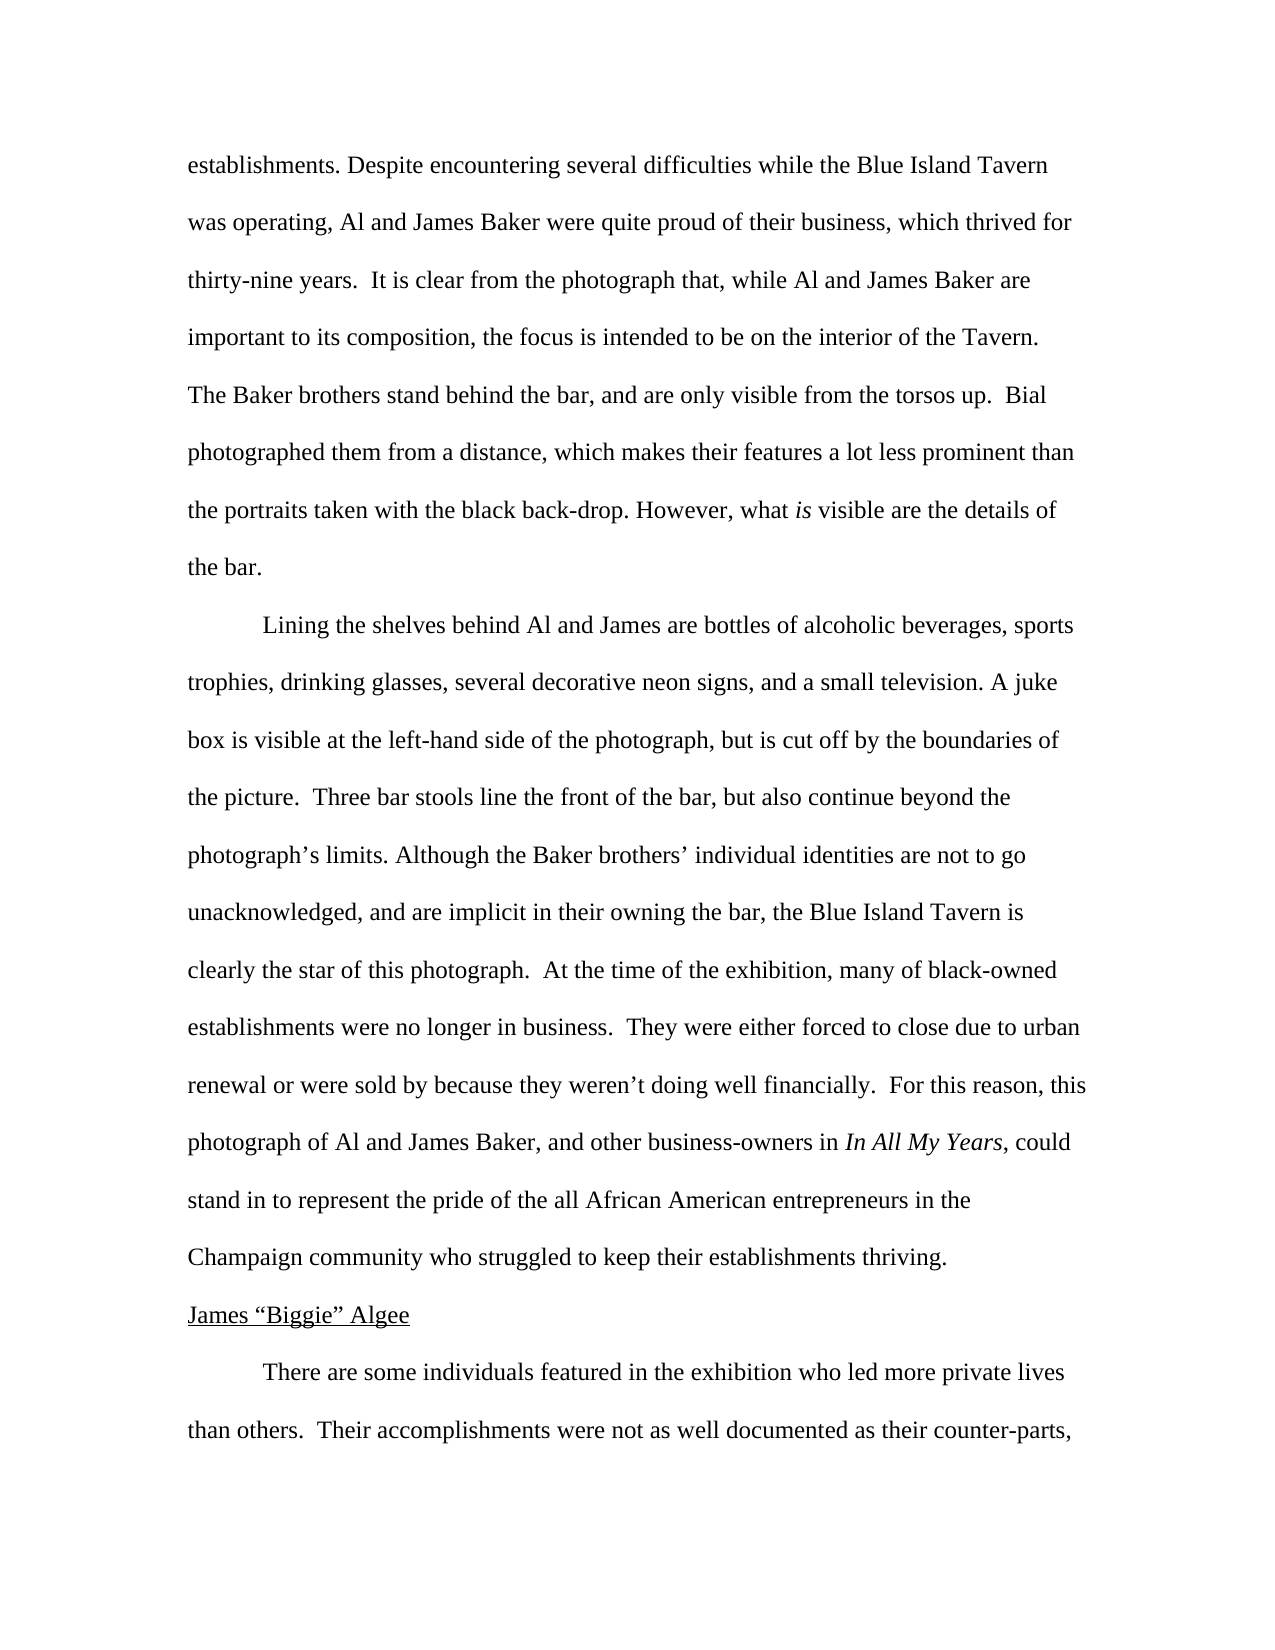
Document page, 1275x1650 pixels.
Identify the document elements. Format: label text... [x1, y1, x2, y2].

text James “Biggie” Algee [187, 1300, 1087, 1329]
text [187, 150, 1087, 581]
text Lining the shelves behind Al and James are bottles of alcoholic beverages, sports trophies, drinking glasses, several decorative neon signs, and a small television. A juke box is visible at the left-hand side of the photograph, but is cut off by the boundaries of the picture. Three bar stools line the front of the bar, but also continue beyond the photograph’s limits. Although the Baker brothers’ individual identities are not to go unacknowledged, and are implicit in their owning the bar, the Blue Island Tavern is clearly the star of this photograph. At the time of the exhibition, many of black-owned establishments were no longer in business. They were either forced to close due to urban renewal or were sold by because they weren’t doing well financially. For this reason, this photograph of Al and James Baker, and other business-owners in In All My Years, could stand in to represent the pride of the all African American entrepreneurs in the Champaign community who struggled to keep their establishments thriving. [187, 610, 1087, 1271]
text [187, 1357, 1087, 1444]
